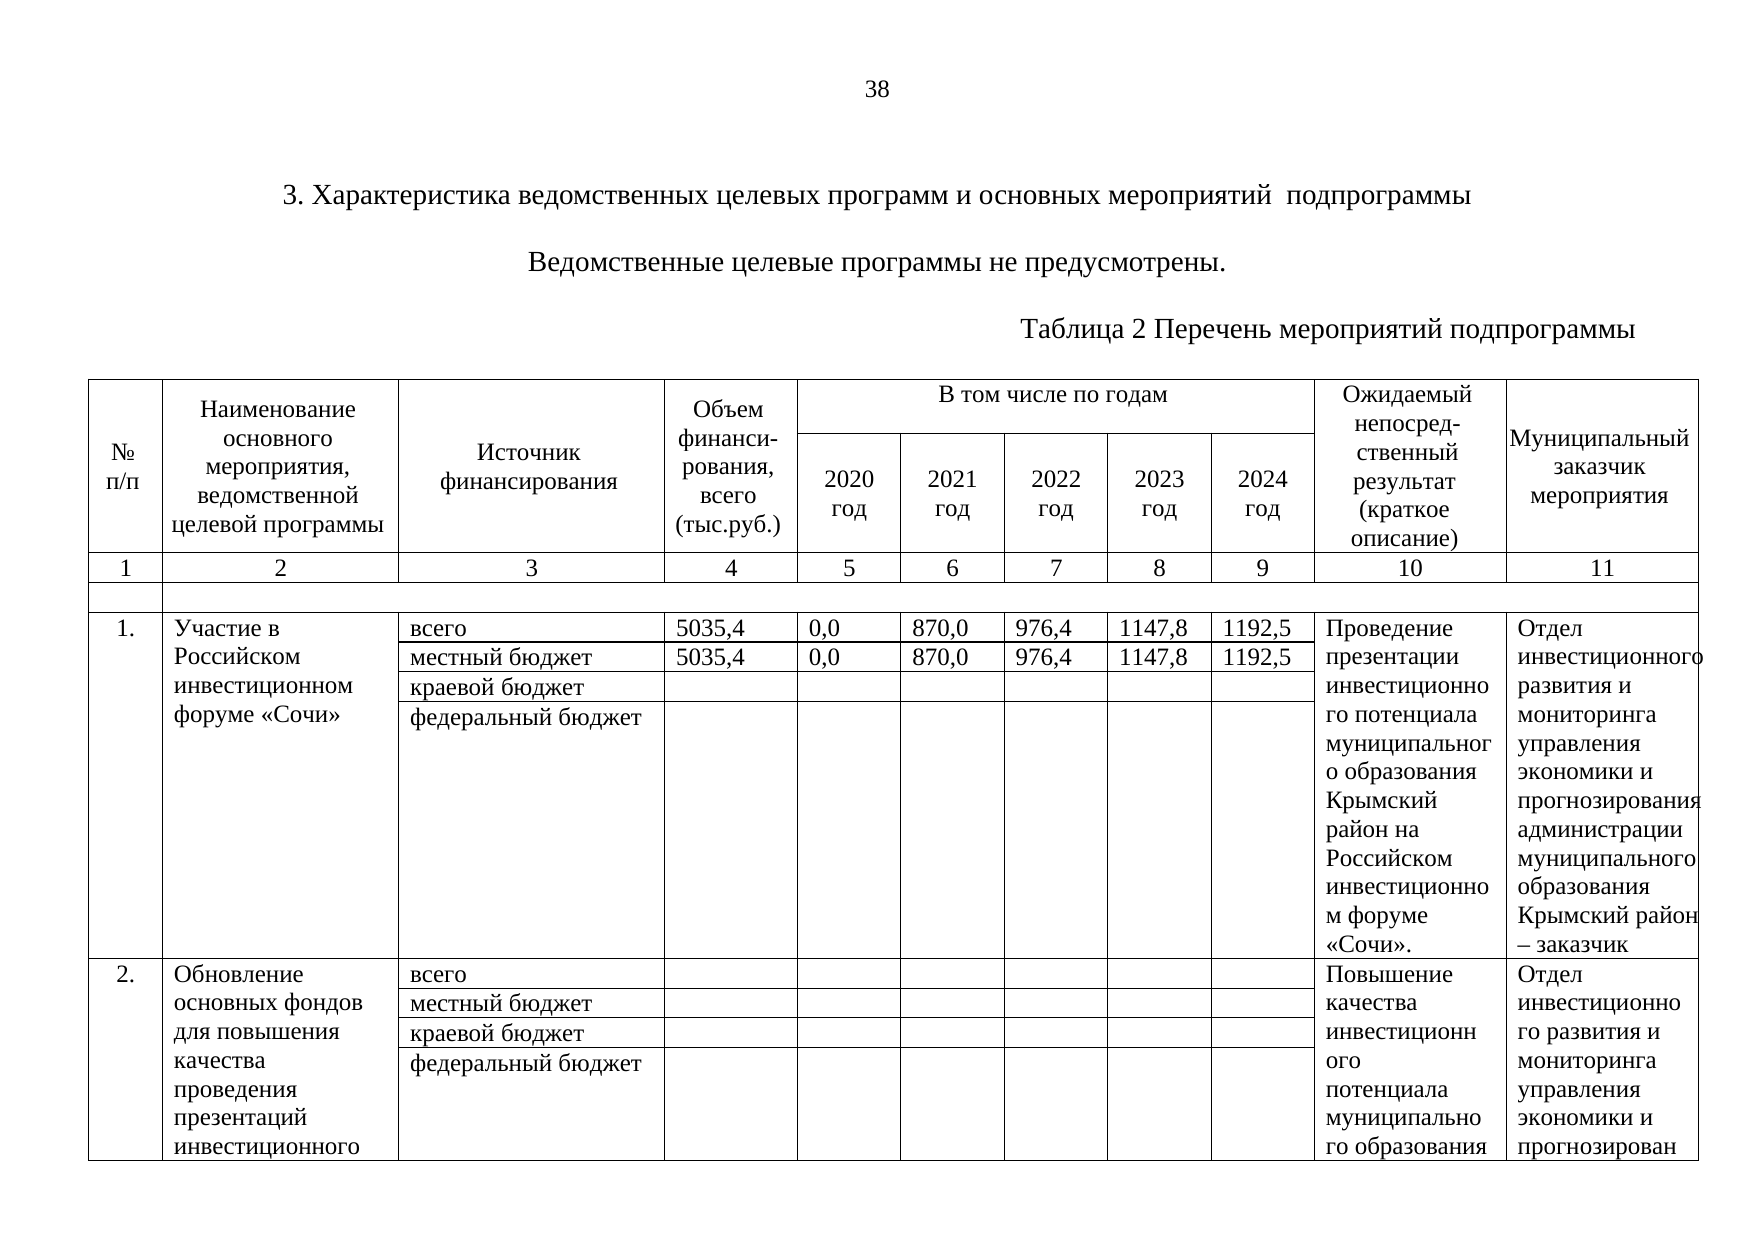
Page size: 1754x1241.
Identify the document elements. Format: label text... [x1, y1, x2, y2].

table_cell [1108, 702, 1211, 958]
table_header В том числе по годам [798, 380, 1314, 432]
table_cell [901, 672, 1004, 701]
table_cell [1212, 959, 1314, 987]
table_header Объем финанси-рования, всего (тыс.руб.) [665, 380, 797, 552]
table_cell [665, 1018, 797, 1047]
table_cell 1147,8 [1108, 613, 1211, 641]
table_cell 3 [399, 553, 664, 582]
table_cell федеральный бюджет [399, 702, 664, 958]
table_cell [798, 989, 900, 1017]
table_header Источник финансирования [399, 380, 664, 552]
table_cell 6 [901, 553, 1004, 582]
table_cell [798, 959, 900, 987]
table_cell 2022 год [1005, 434, 1107, 552]
table_cell 870,0 [901, 643, 1004, 671]
table_cell 2024 год [1212, 434, 1314, 552]
table_cell [1108, 672, 1211, 701]
table_cell [1212, 989, 1314, 1017]
table_cell 0,0 [798, 643, 900, 671]
table_cell 2023 год [1108, 434, 1211, 552]
table_cell [798, 672, 900, 701]
table_cell 7 [1005, 553, 1107, 582]
table_cell [1005, 1018, 1107, 1047]
table_cell местный бюджет [399, 989, 664, 1017]
table_cell Отдел инвестиционного развития и мониторинга управления экономики и прогнозирования администрации муниципального образования Крымский район – заказчик [1507, 959, 1698, 1160]
table_cell [798, 702, 900, 958]
table_header № п/п [89, 380, 162, 552]
table_cell [901, 1018, 1004, 1047]
table_cell 1 [89, 553, 162, 582]
table_cell [665, 1048, 797, 1160]
table_cell 10 [1315, 553, 1506, 582]
table_cell 2. [89, 959, 162, 1160]
table_cell 11 [1507, 553, 1698, 582]
table_cell 1. [89, 613, 162, 958]
table_cell 5035,4 [665, 613, 797, 641]
table_cell [798, 1048, 900, 1160]
table_cell Проведение презентации инвестиционного потенциала муниципального образования Крымский район на Российском инвестиционном форуме «Сочи». [1315, 613, 1506, 958]
table_cell 976,4 [1005, 613, 1107, 641]
table_cell [1108, 1018, 1211, 1047]
table_cell 2021 год [901, 434, 1004, 552]
table_cell [1005, 959, 1107, 987]
text Ведомственные целевые программы не предусмотрены. [118, 244, 1636, 278]
table_cell 2020 год [798, 434, 900, 552]
table_cell 8 [1108, 553, 1211, 582]
table_cell [89, 583, 162, 612]
table_cell 5 [798, 553, 900, 582]
table_cell Участие в Российском инвестиционном форуме «Сочи» [163, 613, 398, 958]
table_cell Обновление основных фондов для повышения качества проведения презентаций инвестиционного потенциала муниципального образования Крымский район на престижных международных, российских и кубанских экономических форумах, и выставках, проводимых на территории Российской Федерации [163, 959, 398, 1160]
table_cell [1005, 989, 1107, 1017]
table_cell всего [399, 959, 664, 987]
table_cell 976,4 [1005, 643, 1107, 671]
table_cell 0,0 [798, 613, 900, 641]
text 3. Характеристика ведомственных целевых программ и основных мероприятий подпрограммы [118, 177, 1636, 211]
table_cell [1212, 1018, 1314, 1047]
table_cell [901, 959, 1004, 987]
table_cell [665, 959, 797, 987]
table_cell [901, 1048, 1004, 1160]
table_cell 1192,5 [1212, 613, 1314, 641]
table_cell [1212, 672, 1314, 701]
table_cell Повышение качества инвестиционного потенциала муниципального образования Крымский район на престижных международных, российских и кубанских экономических форумах, и выставках, проводимых на территории Российской Федерации [1315, 959, 1506, 1160]
table_cell 2 [163, 553, 398, 582]
table_cell 4 [665, 553, 797, 582]
table_cell местный бюджет [399, 643, 664, 671]
table_cell 1147,8 [1108, 643, 1211, 671]
table_cell 1192,5 [1212, 643, 1314, 671]
table_cell 5035,4 [665, 643, 797, 671]
table_cell 870,0 [901, 613, 1004, 641]
table_cell [163, 583, 1698, 612]
table_cell краевой бюджет [399, 1018, 664, 1047]
table_cell [665, 989, 797, 1017]
table_cell [1005, 672, 1107, 701]
table_cell [1005, 1048, 1107, 1160]
table_cell федеральный бюджет [399, 1048, 664, 1160]
table_cell [1108, 1048, 1211, 1160]
table_header Наименование основного мероприятия, ведомственной целевой программы [163, 380, 398, 552]
table_header Ожидаемый непосред-ственный результат (краткое описание) [1315, 380, 1506, 552]
table_cell [901, 702, 1004, 958]
table_cell [665, 702, 797, 958]
table_cell Отдел инвестиционного развития и мониторинга управления экономики и прогнозирования администрации муниципального образования Крымский район – заказчик [1507, 613, 1698, 958]
table_cell [1212, 702, 1314, 958]
table_cell [798, 1018, 900, 1047]
table_header Муниципальный заказчик мероприятия [1507, 380, 1698, 552]
table_cell [1108, 989, 1211, 1017]
table_cell 9 [1212, 553, 1314, 582]
table_cell [1212, 1048, 1314, 1160]
table_cell [665, 672, 797, 701]
table_cell [901, 989, 1004, 1017]
table_cell [1005, 702, 1107, 958]
table_cell всего [399, 613, 664, 641]
table_cell [1108, 959, 1211, 987]
table_cell краевой бюджет [399, 672, 664, 701]
text Таблица 2 Перечень мероприятий подпрограммы [193, 311, 1636, 345]
